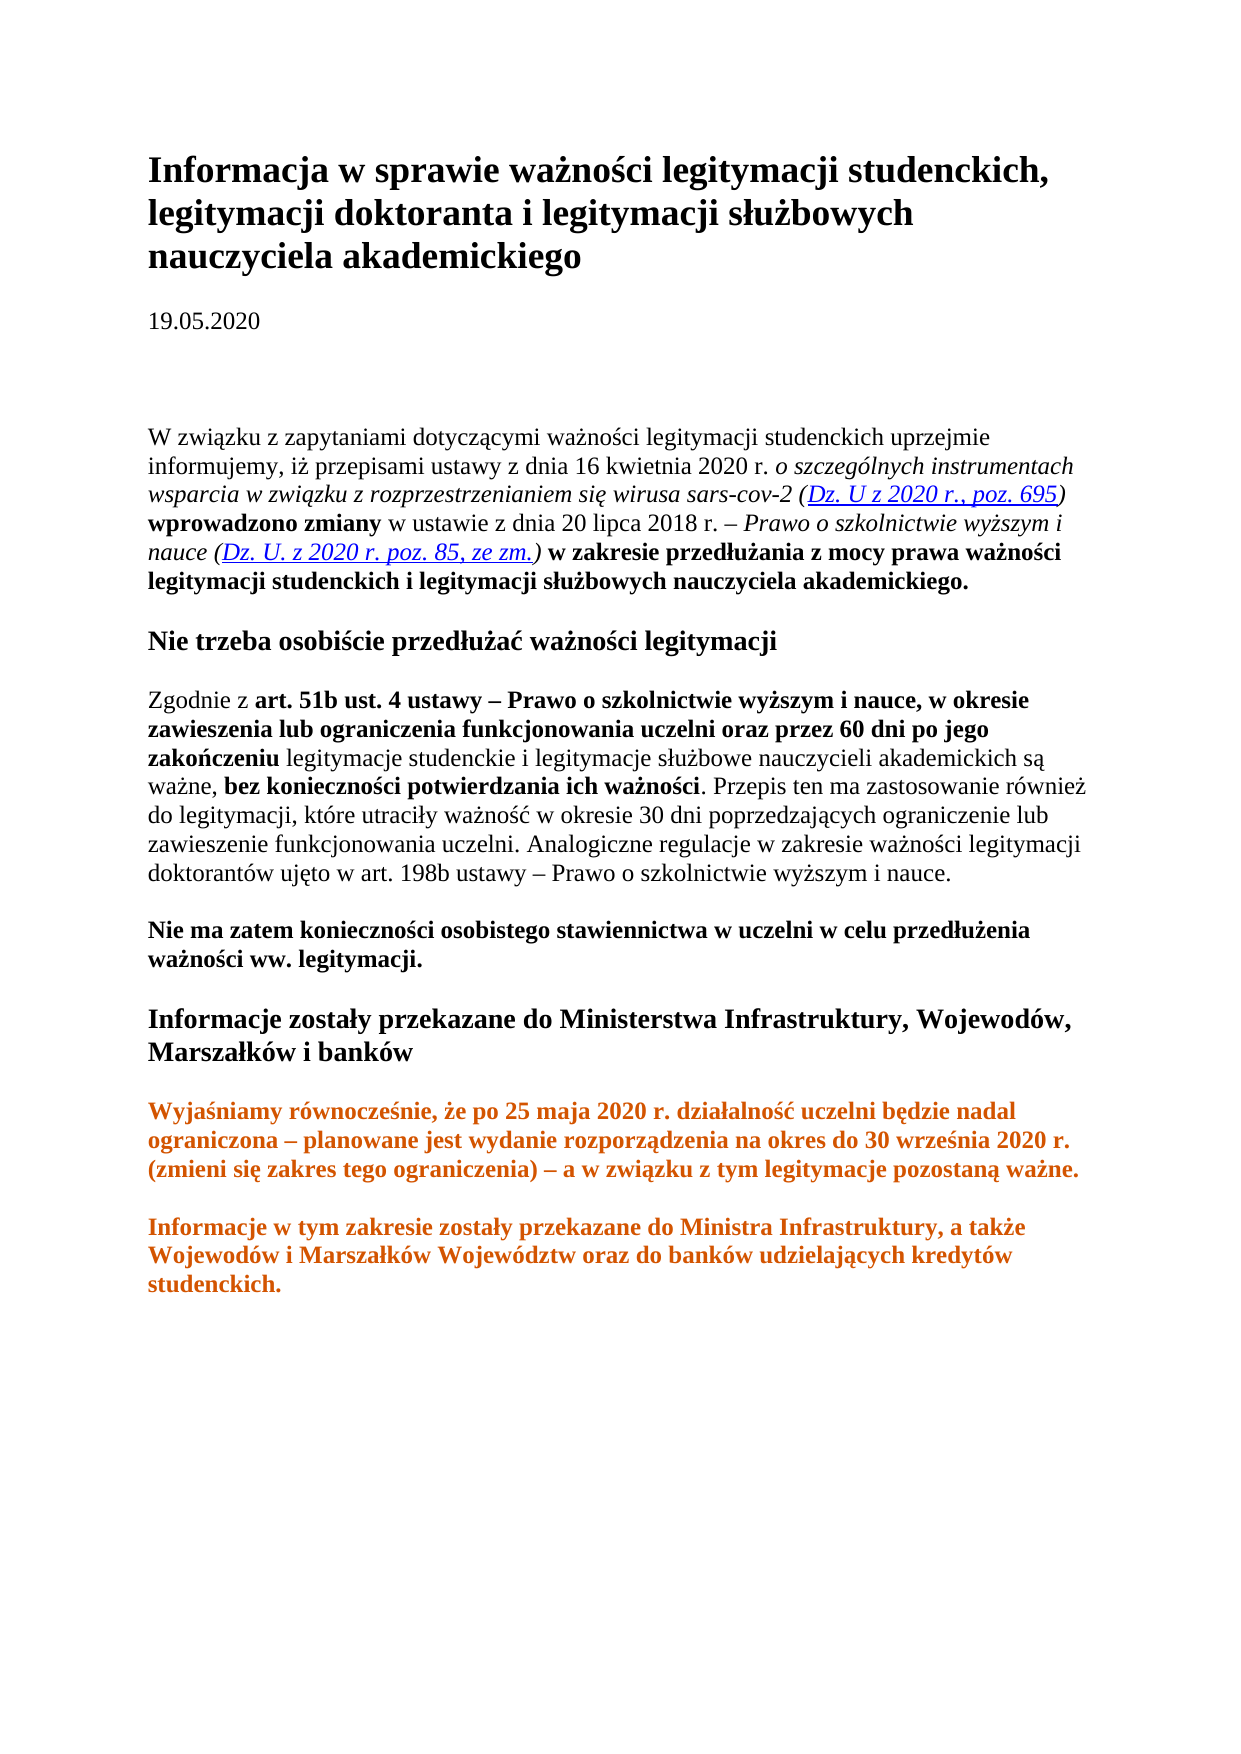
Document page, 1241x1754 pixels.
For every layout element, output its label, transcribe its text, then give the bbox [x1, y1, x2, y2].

text 19.05.2020 [148, 306, 1093, 335]
text Nie ma zatem konieczności osobistego stawiennictwa w uczelni w celu przedłużenia ważności ww. legitymacji. [148, 916, 1093, 973]
text Wyjaśniamy równocześnie, że po 25 maja 2020 r. działalność uczelni będzie nadal ograniczona – planowane jest wydanie rozporządzenia na okres do 30 września 2020 r. (zmieni się zakres tego ograniczenia) – a w związku z tym legitymacje pozostaną ważne. [148, 1096, 1093, 1182]
text W związku z zapytaniami dotyczącymi ważności legitymacji studenckich uprzejmie informujemy, iż przepisami ustawy z dnia 16 kwietnia 2020 r. o szczególnych instrumentach wsparcia w związku z rozprzestrzenianiem się wirusa sars-cov-2 (Dz. U z 2020 r., poz. 695) wprowadzono zmiany w ustawie z dnia 20 lipca 2018 r. – Prawo o szkolnictwie wyższym i nauce (Dz. U. z 2020 r. poz. 85, ze zm.) w zakresie przedłużania z mocy prawa ważności legitymacji studenckich i legitymacji służbowych nauczyciela akademickiego. [148, 422, 1093, 594]
text Zgodnie z art. 51b ust. 4 ustawy – Prawo o szkolnictwie wyższym i nauce, w okresie zawieszenia lub ograniczenia funkcjonowania uczelni oraz przez 60 dni po jego zakończeniu legitymacje studenckie i legitymacje służbowe nauczycieli akademickich są ważne, bez konieczności potwierdzania ich ważności. Przepis ten ma zastosowanie również do legitymacji, które utraciły ważność w okresie 30 dni poprzedzających ograniczenie lub zawieszenie funkcjonowania uczelni. Analogiczne regulacje w zakresie ważności legitymacji doktorantów ujęto w art. 198b ustawy – Prawo o szkolnictwie wyższym i nauce. [148, 685, 1093, 886]
text Informacje zostały przekazane do Ministerstwa Infrastruktury, Wojewodów, Marszałków i banków [148, 1002, 1093, 1067]
text Informacja w sprawie ważności legitymacji studenckich, legitymacji doktoranta i legitymacji służbowych nauczyciela akademickiego [148, 148, 1093, 277]
text Informacje w tym zakresie zostały przekazane do Ministra Infrastruktury, a także Wojewodów i Marszałków Województw oraz do banków udzielających kredytów studenckich. [148, 1212, 1093, 1298]
text Nie trzeba osobiście przedłużać ważności legitymacji [148, 624, 1093, 656]
